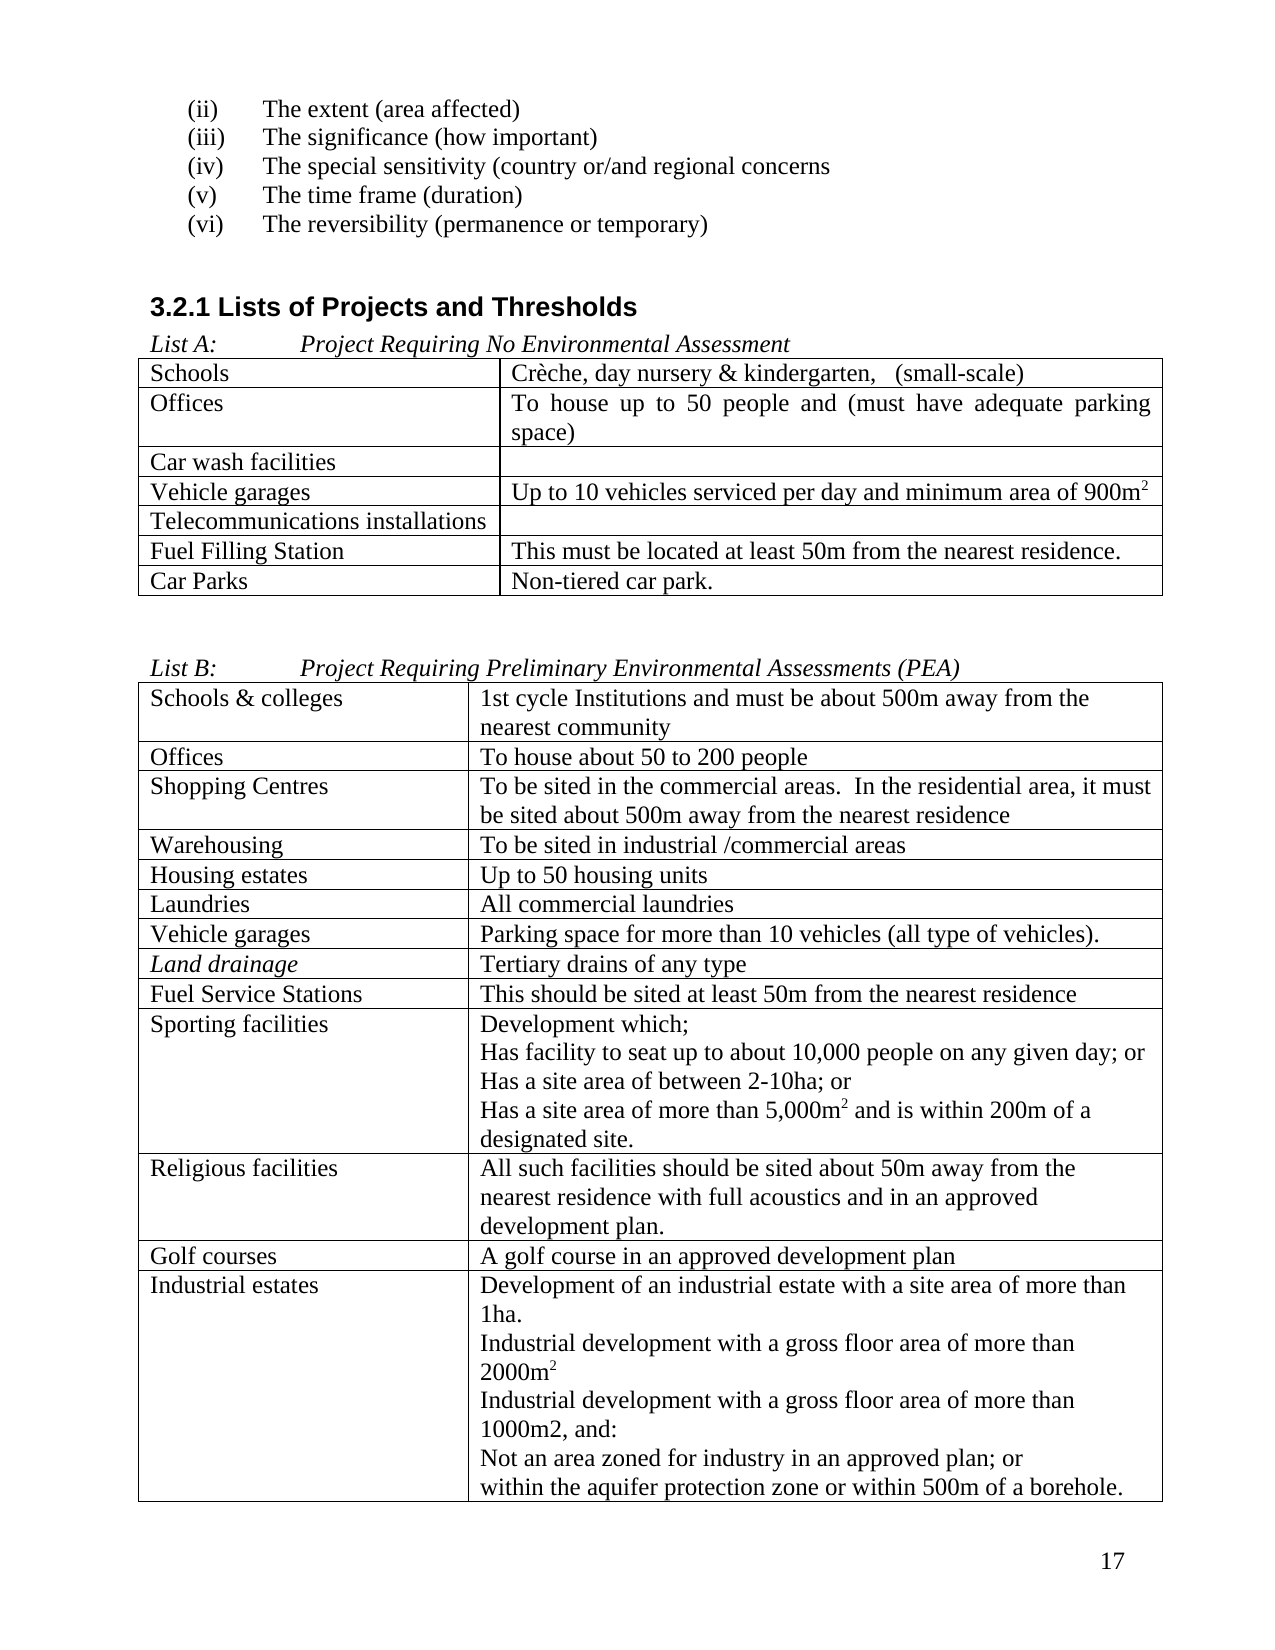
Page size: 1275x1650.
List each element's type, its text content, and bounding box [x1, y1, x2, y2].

table_cell Development of an industrial estate with a site area of more than 1ha. Industrial development with a gross floor area of more than 2000m2 Industrial development with a gross floor area of more than 1000m2, and: Not an area zoned for industry in an approved plan; or within the aquifer protection zone or within 500m of a borehole. [469, 1271, 1162, 1501]
list The extent (area affected) [187, 94, 1125, 122]
list The special sensitivity (country or/and regional concerns [187, 151, 1125, 180]
table_header Schools [139, 359, 499, 387]
table_cell Parking space for more than 10 vehicles (all type of vehicles). [469, 919, 1162, 948]
table_cell This must be located at least 50m from the nearest residence. [501, 536, 1162, 565]
table_cell Religious facilities [139, 1154, 468, 1240]
table_header Schools & colleges [139, 683, 468, 741]
table_cell Warehousing [139, 830, 468, 859]
table_cell Car wash facilities [139, 447, 499, 476]
text List B: Project Requiring Preliminary Environmental Assessments (PEA) [150, 653, 1125, 682]
table_cell [501, 506, 1162, 535]
table_cell Laundries [139, 890, 468, 918]
table_cell Non-tiered car park. [501, 566, 1162, 595]
table_cell To house about 50 to 200 people [469, 742, 1162, 770]
table_header 1st cycle Institutions and must be about 500m away from the nearest community [469, 683, 1162, 741]
table_cell Golf courses [139, 1241, 468, 1269]
table_cell Up to 50 housing units [469, 860, 1162, 888]
table_cell Fuel Service Stations [139, 979, 468, 1008]
list The reversibility (permanence or temporary) [187, 209, 1125, 237]
table_cell Development which; Has facility to seat up to about 10,000 people on any given day; or Has a site area of between 2-10ha; or Has a site area of more than 5,000m2 and is within 200m of a designated site. [469, 1009, 1162, 1152]
table_cell Land drainage [139, 949, 468, 978]
table_header Crèche, day nursery & kindergarten, (small-scale) [501, 359, 1162, 387]
table_cell Housing estates [139, 860, 468, 888]
table_cell Shopping Centres [139, 771, 468, 829]
table_cell This should be sited at least 50m from the nearest residence [469, 979, 1162, 1008]
table_cell All such facilities should be sited about 50m away from the nearest residence with full acoustics and in an approved development plan. [469, 1154, 1162, 1240]
subtitle 3.2.1 Lists of Projects and Thresholds [150, 291, 1125, 322]
table_cell Up to 10 vehicles serviced per day and minimum area of 900m2 [501, 477, 1162, 505]
table_cell Vehicle garages [139, 477, 499, 505]
table_cell Offices [139, 388, 499, 446]
table_cell All commercial laundries [469, 890, 1162, 918]
table_cell Offices [139, 742, 468, 770]
table_cell Sporting facilities [139, 1009, 468, 1152]
list The time frame (duration) [187, 180, 1125, 209]
table_cell [501, 447, 1162, 476]
text List A: Project Requiring No Environmental Assessment [150, 329, 1125, 357]
table_cell Car Parks [139, 566, 499, 595]
table_cell Tertiary drains of any type [469, 949, 1162, 978]
table_cell Fuel Filling Station [139, 536, 499, 565]
table_cell Vehicle garages [139, 919, 468, 948]
table_cell Telecommunications installations [139, 506, 499, 535]
table_cell A golf course in an approved development plan [469, 1241, 1162, 1269]
table_cell Industrial estates [139, 1271, 468, 1501]
table_cell To be sited in the commercial areas. In the residential area, it must be sited about 500m away from the nearest residence [469, 771, 1162, 829]
table_cell To be sited in industrial /commercial areas [469, 830, 1162, 859]
table_cell To house up to 50 people and (must have adequate parking space) [501, 388, 1162, 446]
list The significance (how important) [187, 122, 1125, 151]
